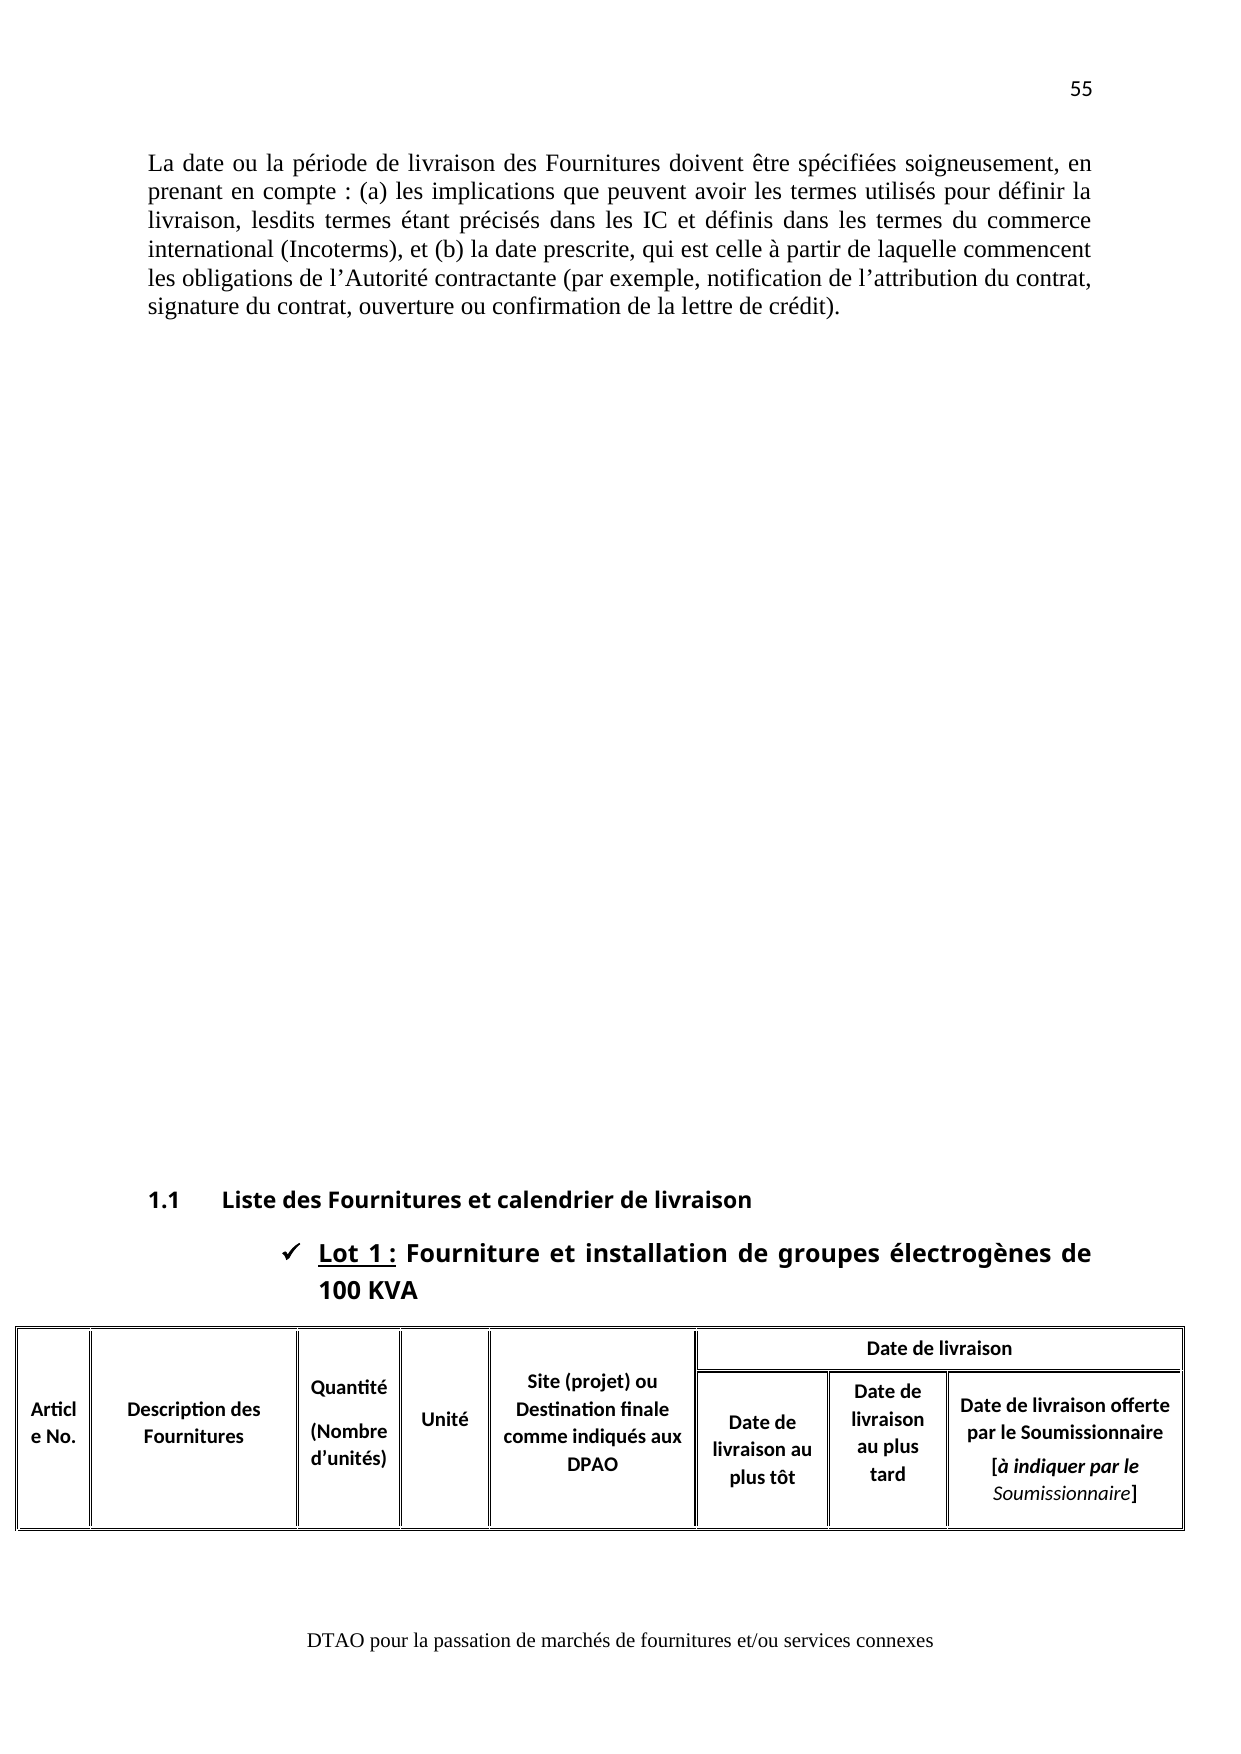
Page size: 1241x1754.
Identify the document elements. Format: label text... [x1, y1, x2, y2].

table_header Quantité (Nombre d’unités) [297, 1327, 401, 1528]
text 1.1 Liste des Fournitures et calendrier de livraison [148, 1184, 1093, 1215]
text La date ou la période de livraison des Fournitures doivent être spécifiées soigneusement, en prenant en compte : (a) les implications que peuvent avoir les termes utilisés pour définir la livraison, lesdits termes étant précisés dans les IC et définis dans les termes du commerce international (Incoterms), et (b) la date prescrite, qui est celle à partir de laquelle commencent les obligations de l’Autorité contractante (par exemple, notification de l’attribution du contrat, signature du contrat, ouverture ou confirmation de la lettre de crédit). [148, 148, 1093, 320]
list Lot 1 : Fourniture et installation de groupes électrogènes de 100 KVA [281, 1236, 1093, 1307]
table_header Article No. [18, 1329, 90, 1528]
table_header Unité [401, 1329, 489, 1528]
table_header Date de livraison [696, 1329, 1182, 1369]
table_header Description des Fournitures [90, 1329, 297, 1528]
table_cell Date de livraison offerte par le Soumissionnaire [à indiquer par le Soumissionnaire] [947, 1369, 1183, 1528]
table_header Site (projet) ou Destination finale comme indiqués aux DPAO [489, 1329, 696, 1528]
table_cell Date de livraison au plus tard [829, 1373, 947, 1528]
table_cell Date de livraison au plus tôt [696, 1370, 829, 1528]
